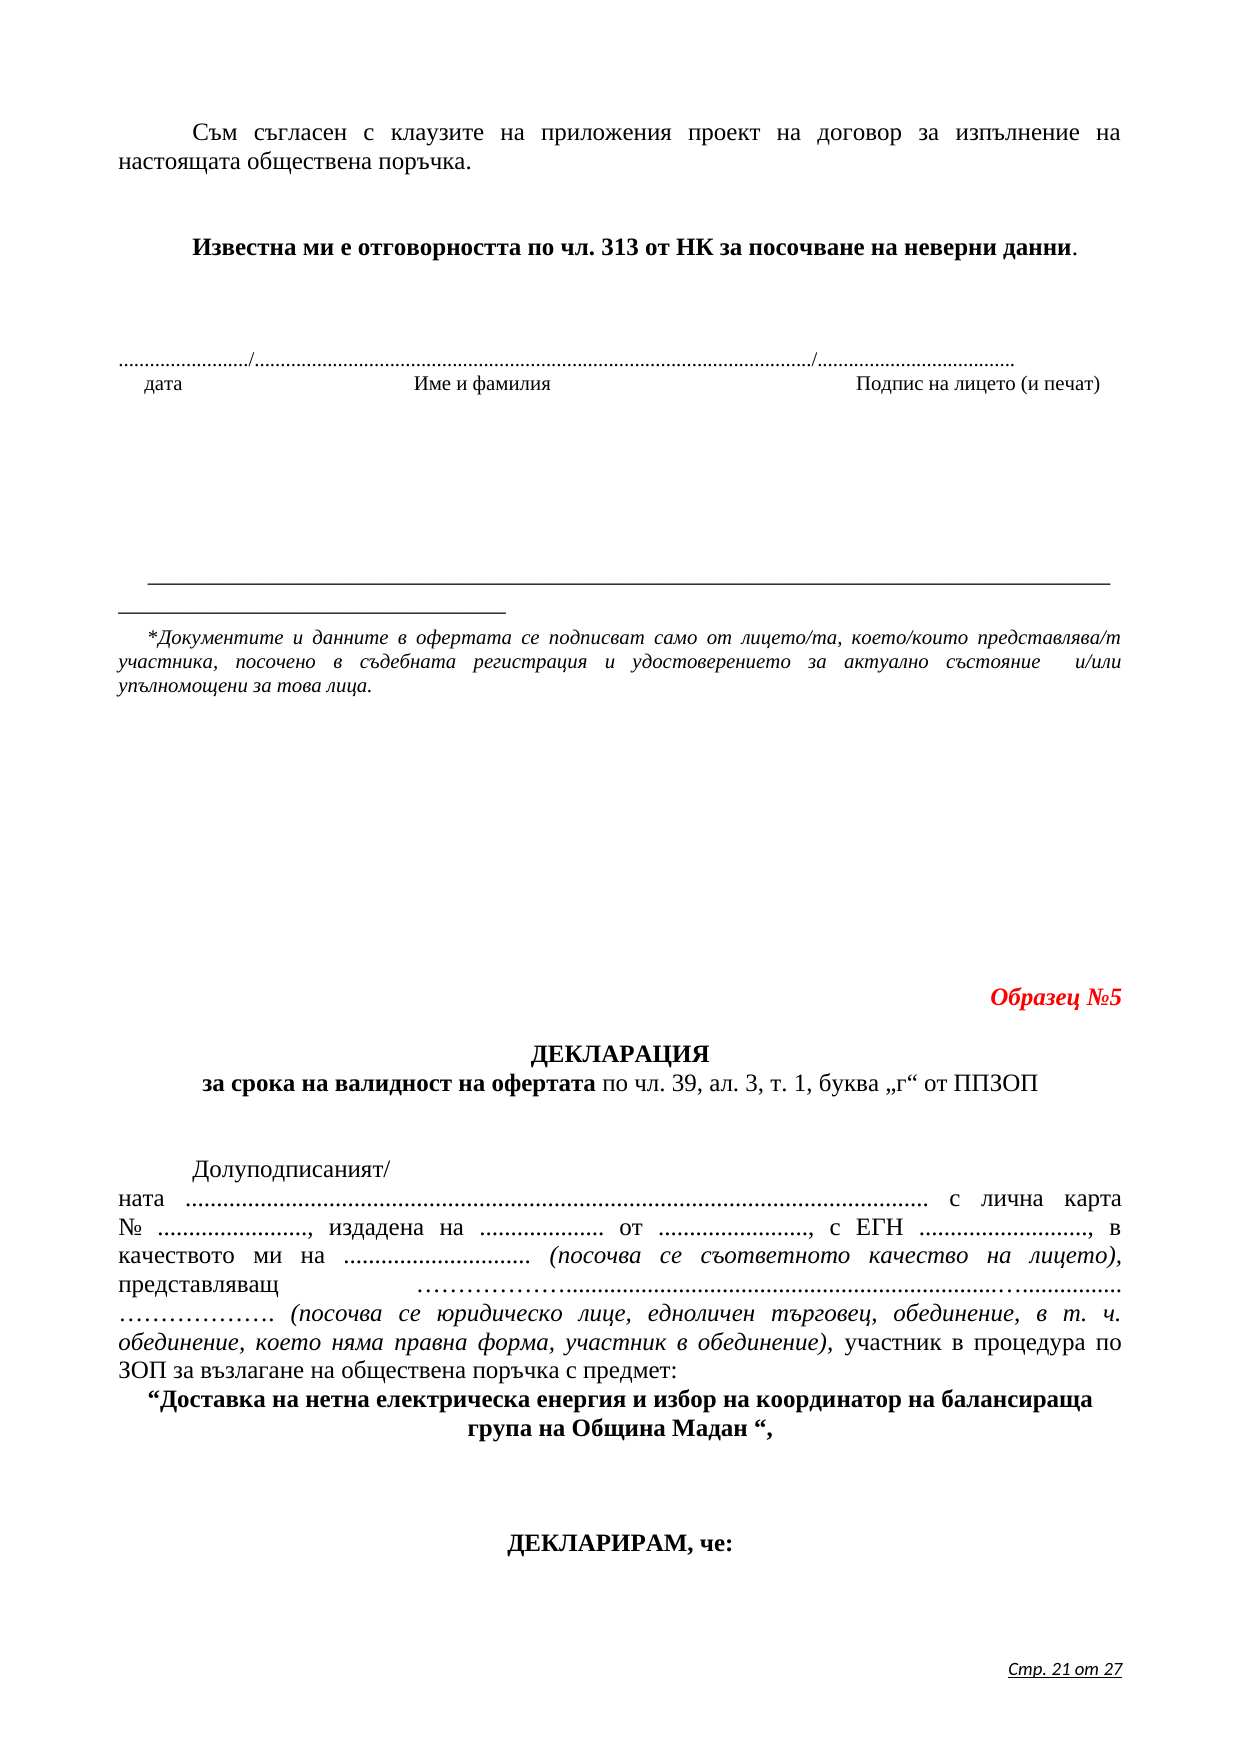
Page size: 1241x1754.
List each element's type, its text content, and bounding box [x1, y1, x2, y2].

text за срока на валидност на офертата по чл. 39, ал. 3, т. 1, буква „г“ от ППЗОП [118, 1068, 1122, 1097]
text *Документите и данните в офертата се подписват само от лицето/та, което/които представлява/т участника, посочено в съдебната регистрация и удостоверението за актуално състояние и/или упълномощени за това лица. [118, 625, 1122, 697]
text –––––––––––––––––––––––––––––––––––––––––––––––––––––––––––––––––––––––––––––––––––––––––––––––––––––––––––– [118, 567, 1122, 625]
text ДЕКЛАРАЦИЯ [118, 1039, 1122, 1068]
text ........................./.........................................................................................................../...................................... [118, 347, 1122, 371]
text Образец №5 [118, 982, 1122, 1010]
text дата Име и фамилия Подпис на лицето (и печат) [118, 371, 1122, 395]
text ДЕКЛАРИРАМ, че: [118, 1528, 1122, 1557]
text Долуподписаният/ната ....................................................................................................................... с лична карта № ........................, издадена на .................... от ........................, с ЕГН ..........................., в качеството ми на .............................. (посочва се съответното качество на лицето), представляващ ……………….....................................................................…................………………. (посочва се юридическо лице, едноличен търговец, обединение, в т. ч. обединение, което няма правна форма, участник в обединение), участник в процедура по ЗОП за възлагане на обществена поръчка с предмет: [118, 1154, 1122, 1384]
text Известна ми е отговорността по чл. 313 от НК за посочване на неверни данни. [118, 232, 1122, 260]
text Съм съгласен с клаузите на приложения проект на договор за изпълнение на настоящата обществена поръчка. [118, 117, 1122, 175]
text “Доставка на нетна електрическа енергия и избор на координатор на балансираща група на Община Мадан “, [118, 1384, 1122, 1442]
